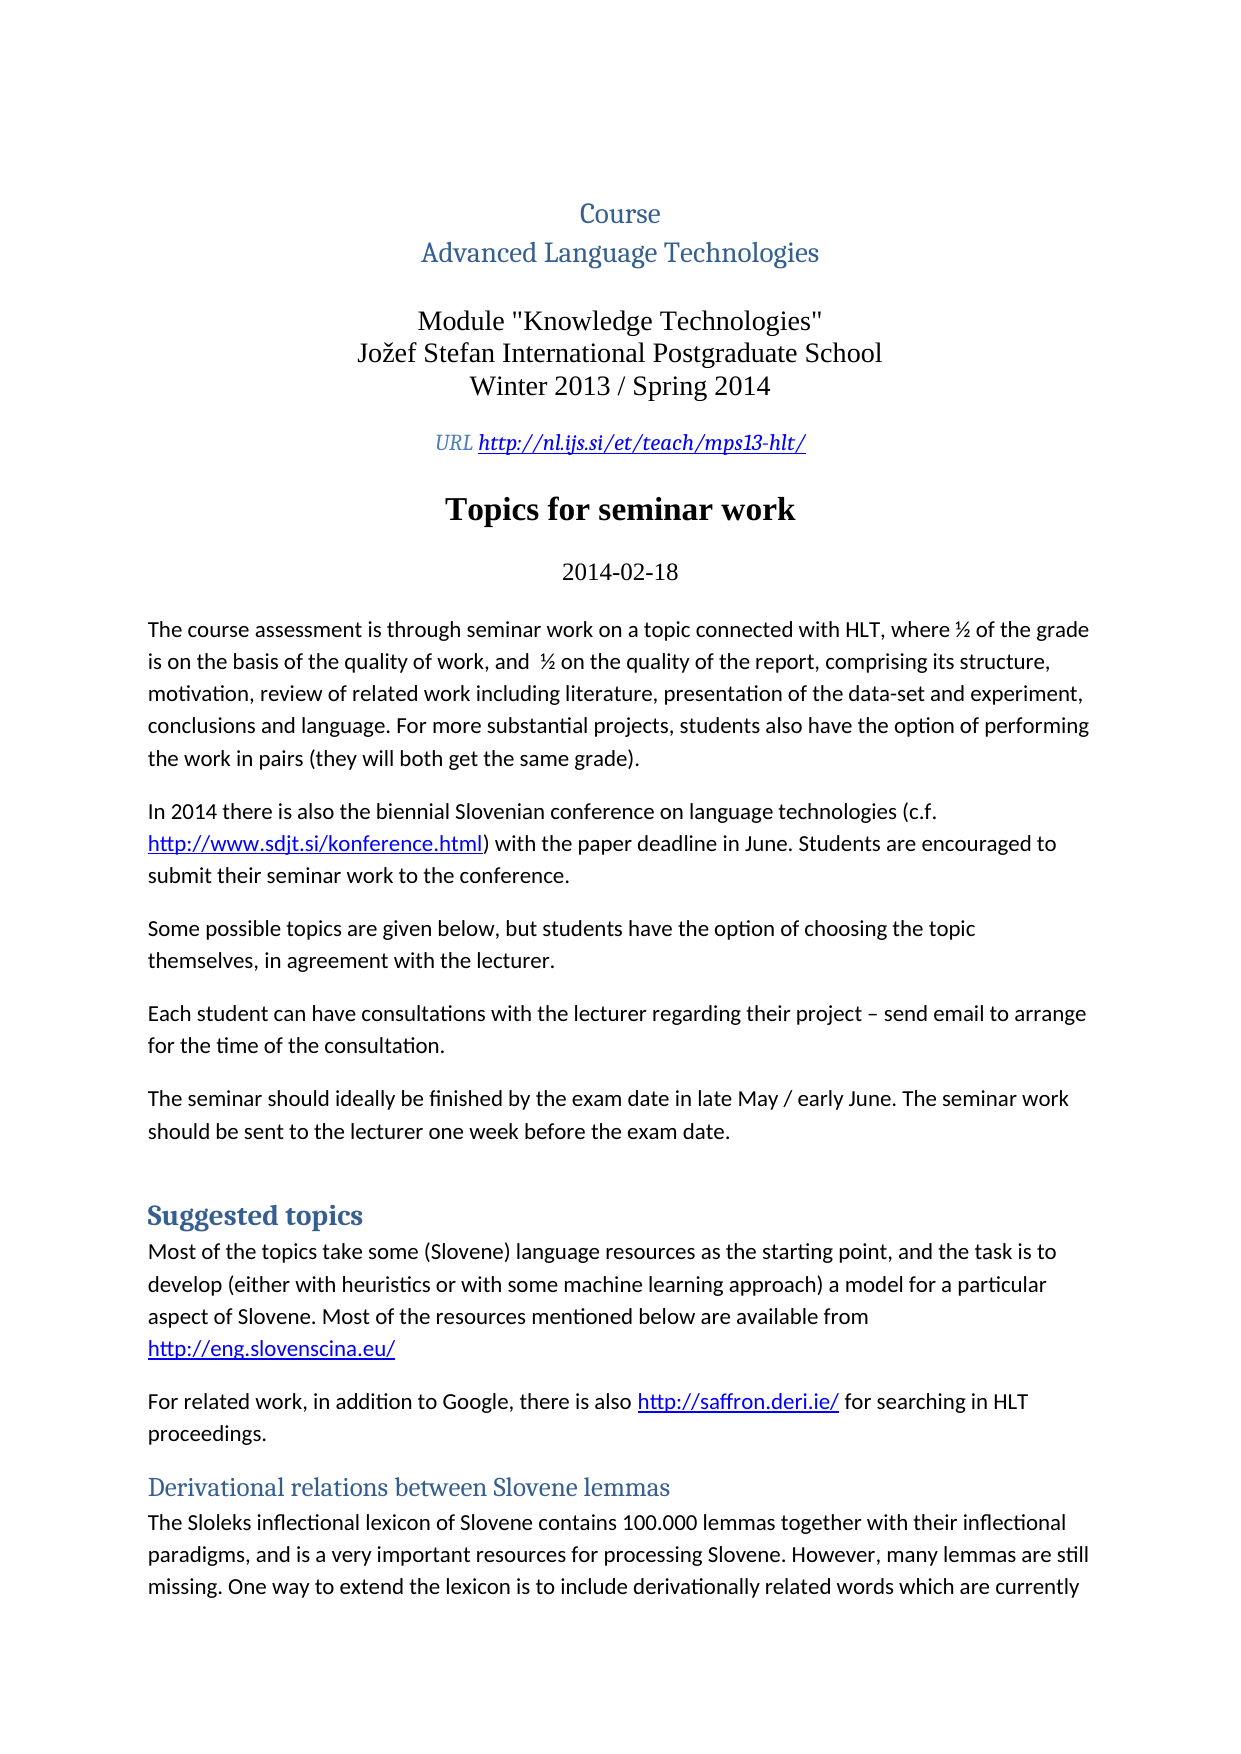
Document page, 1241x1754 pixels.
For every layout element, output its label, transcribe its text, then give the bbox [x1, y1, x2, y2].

subtitle Module "Knowledge Technologies" Jožef Stefan International Postgraduate School Winter 2013 / Spring 2014 [148, 304, 1093, 401]
text The seminar should ideally be finished by the exam date in late May / early June. The seminar work should be sent to the lecturer one week before the exam date. [148, 1084, 1093, 1145]
text The course assessment is through seminar work on a topic connected with HLT, where ½ of the grade is on the basis of the quality of work, and ½ on the quality of the report, comprising its structure, motivation, review of related work including literature, presentation of the data-set and experiment, conclusions and language. For more substantial projects, students also have the option of performing the work in pairs (they will both get the same grade). [148, 615, 1093, 772]
text Some possible topics are given below, but students have the option of choosing the topic themselves, in agreement with the lecturer. [148, 914, 1093, 974]
text Each student can have consultations with the lecturer regarding their project – send email to arrange for the time of the consultation. [148, 999, 1093, 1059]
subtitle Derivational relations between Slovene lemmas [148, 1472, 1093, 1503]
text For related work, in addition to Google, there is also http://saffron.deri.ie/ for searching in HLT proceedings. [148, 1387, 1093, 1447]
subtitle Course Advanced Language Technologies [148, 198, 1093, 270]
text Most of the topics take some (Slovene) language resources as the starting point, and the task is to develop (either with heuristics or with some machine learning approach) a model for a particular aspect of Slovene. Most of the resources mentioned below are available from http://eng.slovenscina.eu/ [148, 1237, 1093, 1362]
subtitle URL http://nl.ijs.si/et/teach/mps13-hlt/ [148, 430, 1093, 457]
subtitle 2014-02-18 [148, 557, 1093, 586]
text In 2014 there is also the biennial Slovenian conference on language technologies (c.f. http://www.sdjt.si/konference.html) with the paper deadline in June. Students are encouraged to submit their seminar work to the conference. [148, 797, 1093, 889]
subtitle Suggested topics [148, 1199, 1093, 1232]
subtitle Topics for seminar work [148, 489, 1093, 528]
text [148, 1508, 1093, 1600]
